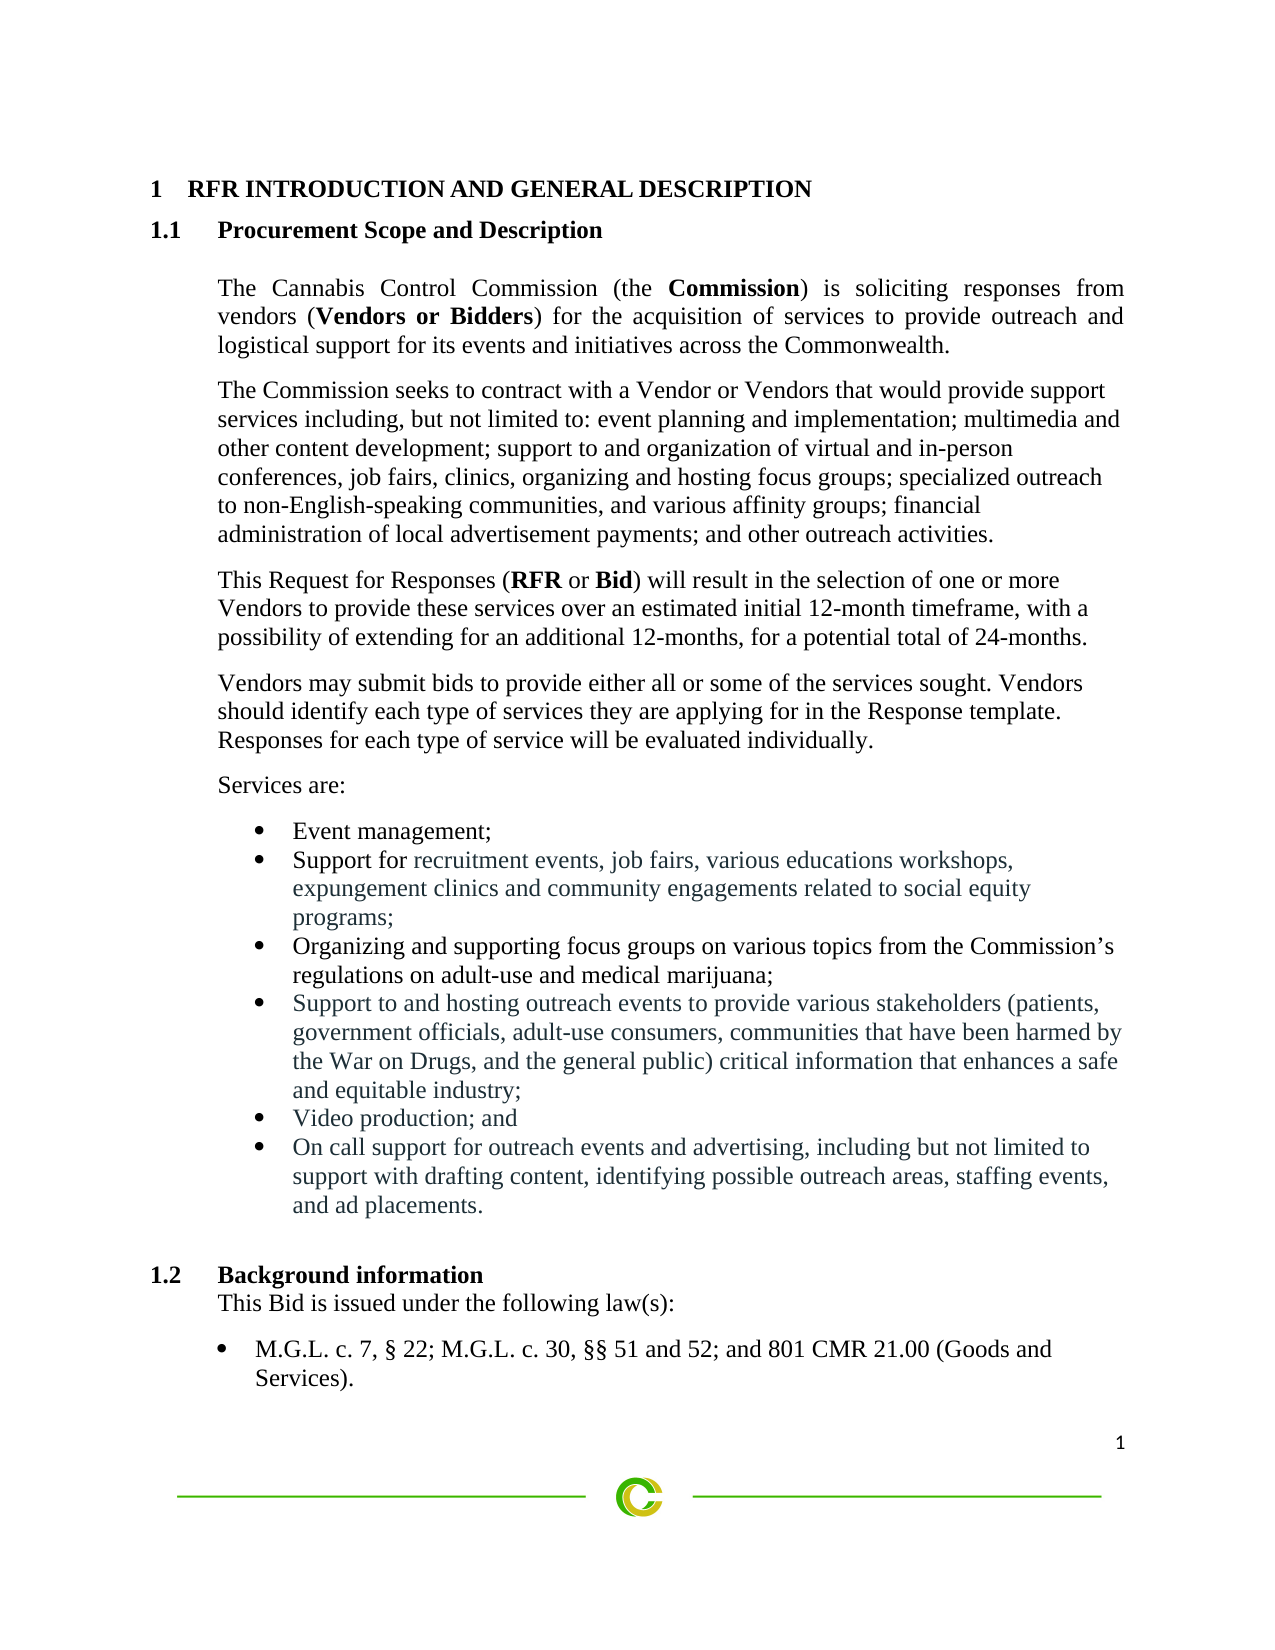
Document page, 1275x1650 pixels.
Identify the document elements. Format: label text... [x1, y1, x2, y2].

text The Commission seeks to contract with a Vendor or Vendors that would provide support services including, but not limited to: event planning and implementation; multimedia and other content development; support to and organization of virtual and in-person conferences, job fairs, clinics, organizing and hosting focus groups; specialized outreach to non-English-speaking communities, and various affinity groups; financial administration of local advertisement payments; and other outreach activities. [217, 376, 1125, 548]
text This Bid is issued under the following law(s): [217, 1288, 1125, 1317]
list Support to and hosting outreach events to provide various stakeholders (patients, government officials, adult-use consumers, communities that have been harmed by the War on Drugs, and the general public) critical information that enhances a safe and equitable industry; [255, 988, 1125, 1103]
subtitle RFR Introduction and General Description [150, 174, 1125, 203]
text The Cannabis Control Commission (the Commission) is soliciting responses from vendors (Vendors or Bidders) for the acquisition of services to provide outreach and logistical support for its events and initiatives across the Commonwealth. [217, 273, 1125, 359]
list Event management; [255, 816, 1125, 845]
text This Request for Responses (RFR or Bid) will result in the selection of one or more Vendors to provide these services over an estimated initial 12-month timeframe, with a possibility of extending for an additional 12-months, for a potential total of 24-months. [217, 565, 1125, 651]
list Organizing and supporting focus groups on various topics from the Commission’s regulations on adult-use and medical marijuana; [255, 931, 1125, 988]
list M.G.L. c. 7, § 22; M.G.L. c. 30, §§ 51 and 52; and 801 CMR 21.00 (Goods and Services). [217, 1334, 1125, 1391]
list Support for recruitment events, job fairs, various educations workshops, expungement clinics and community engagements related to social equity programs; [255, 845, 1125, 931]
list On call support for outreach events and advertising, including but not limited to support with drafting content, identifying possible outreach areas, staffing events, and ad placements. [255, 1132, 1125, 1218]
list Video production; and [255, 1103, 1125, 1132]
subtitle Background information [150, 1260, 1125, 1288]
picture [0, 1473, 1271, 1642]
text Vendors may submit bids to provide either all or some of the services sought. Vendors should identify each type of services they are applying for in the Response template. Responses for each type of service will be evaluated individually. [217, 668, 1125, 754]
text Services are: [217, 771, 1125, 799]
subtitle Procurement Scope and Description [150, 215, 1125, 244]
